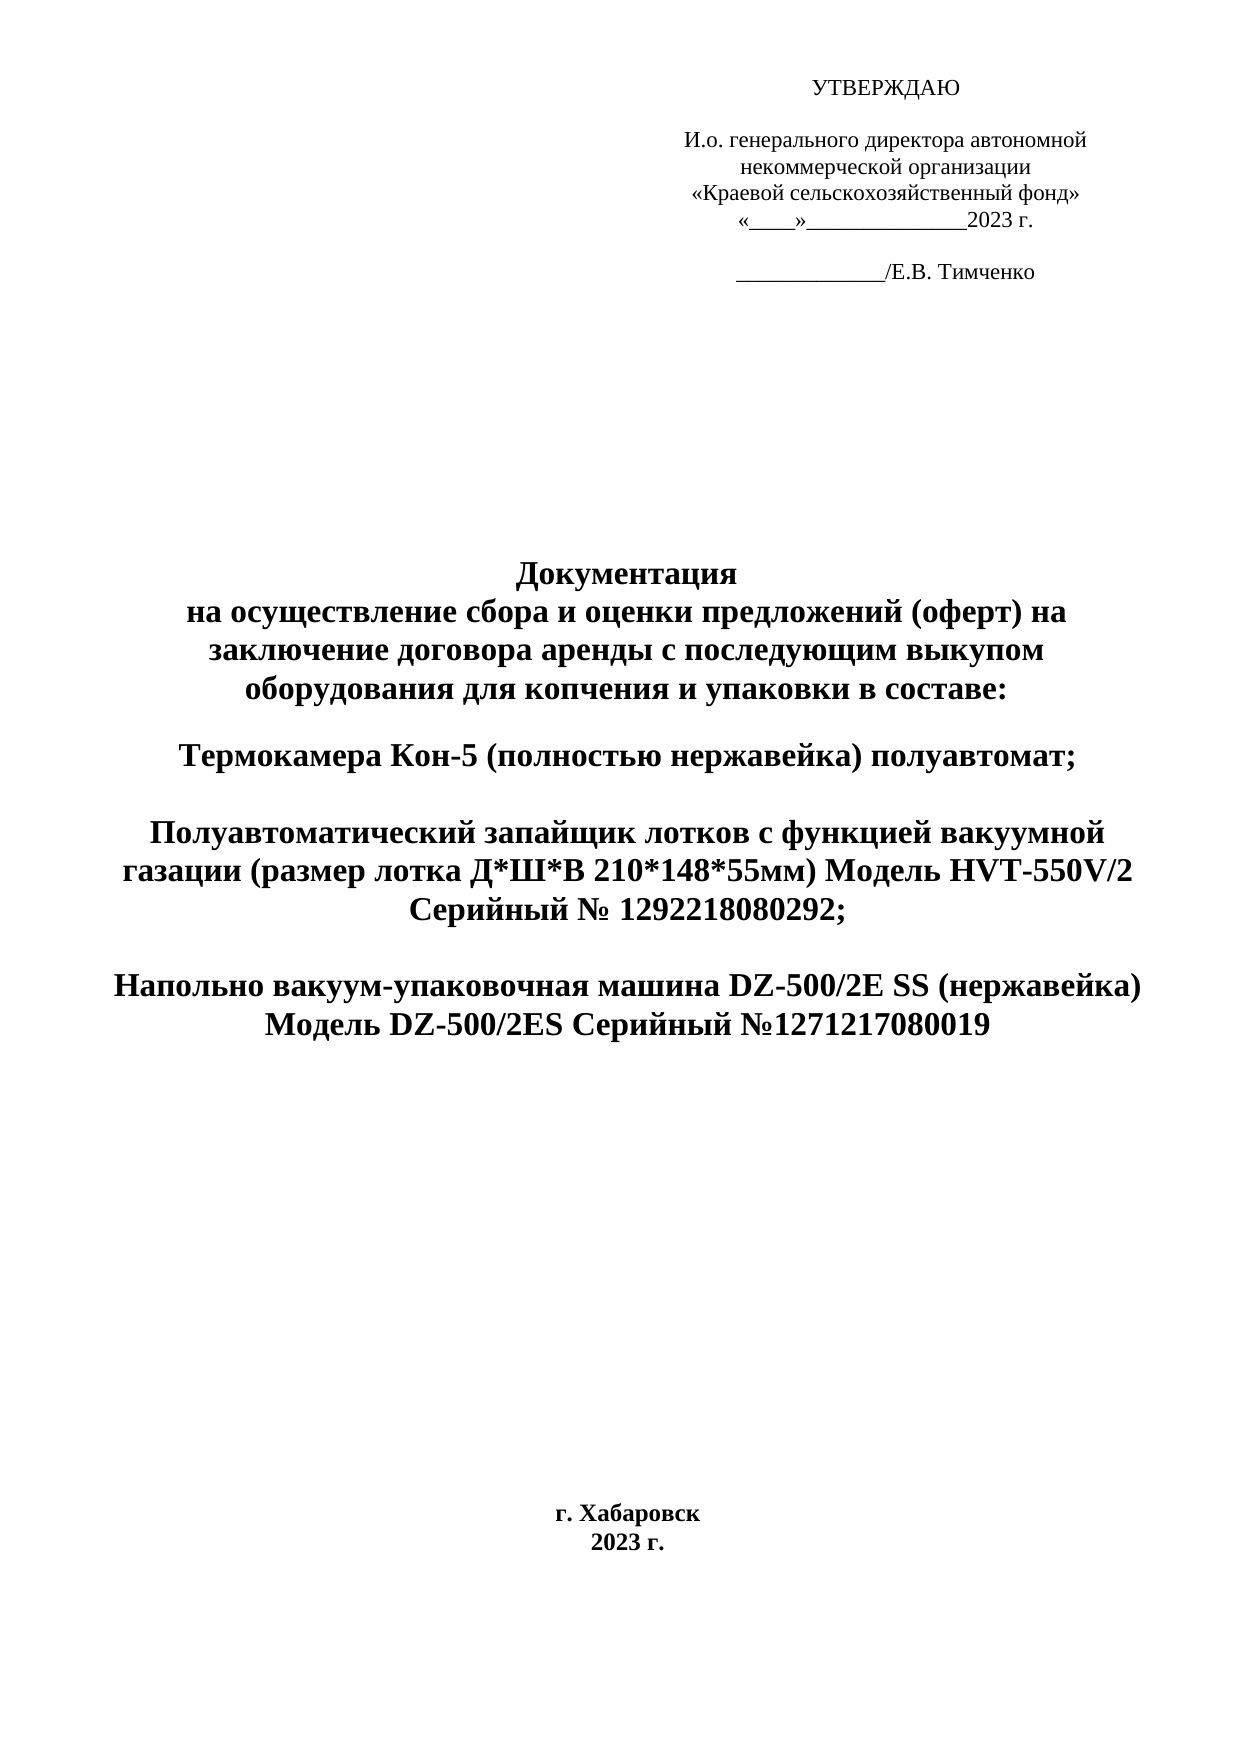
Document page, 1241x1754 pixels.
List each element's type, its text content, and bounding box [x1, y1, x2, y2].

text на осуществление сбора и оценки предложений (оферт) на заключение договора аренды с последующим выкупом оборудования для копчения и упаковки в составе: [103, 591, 1149, 706]
text «Краевой сельскохозяйственный фонд» [619, 179, 1152, 206]
text «____»______________2023 г. [619, 206, 1152, 232]
text Напольно вакуум-упаковочная машина DZ-500/2E SS (нержавейка) Модель DZ-500/2ES Серийный №1271217080019 [103, 966, 1152, 1042]
text Серийный № 1292218080292; [103, 889, 1152, 927]
text _____________/Е.В. Тимченко [619, 258, 1152, 285]
text Полуавтоматический запайщик лотков с функцией вакуумной газации (размер лотка Д*Ш*В 210*148*55мм) Модель HVT-550V/2 [103, 812, 1152, 889]
text УТВЕРЖДАЮ [619, 74, 1152, 100]
text г. Хабаровск [103, 1498, 1152, 1527]
text 2023 г. [103, 1527, 1152, 1556]
text Термокамера Кон-5 (полностью нержавейка) полуавтомат; [103, 736, 1152, 774]
text Документация [103, 553, 1149, 591]
text И.о. генерального директора автономной некоммерческой организации [619, 127, 1152, 179]
